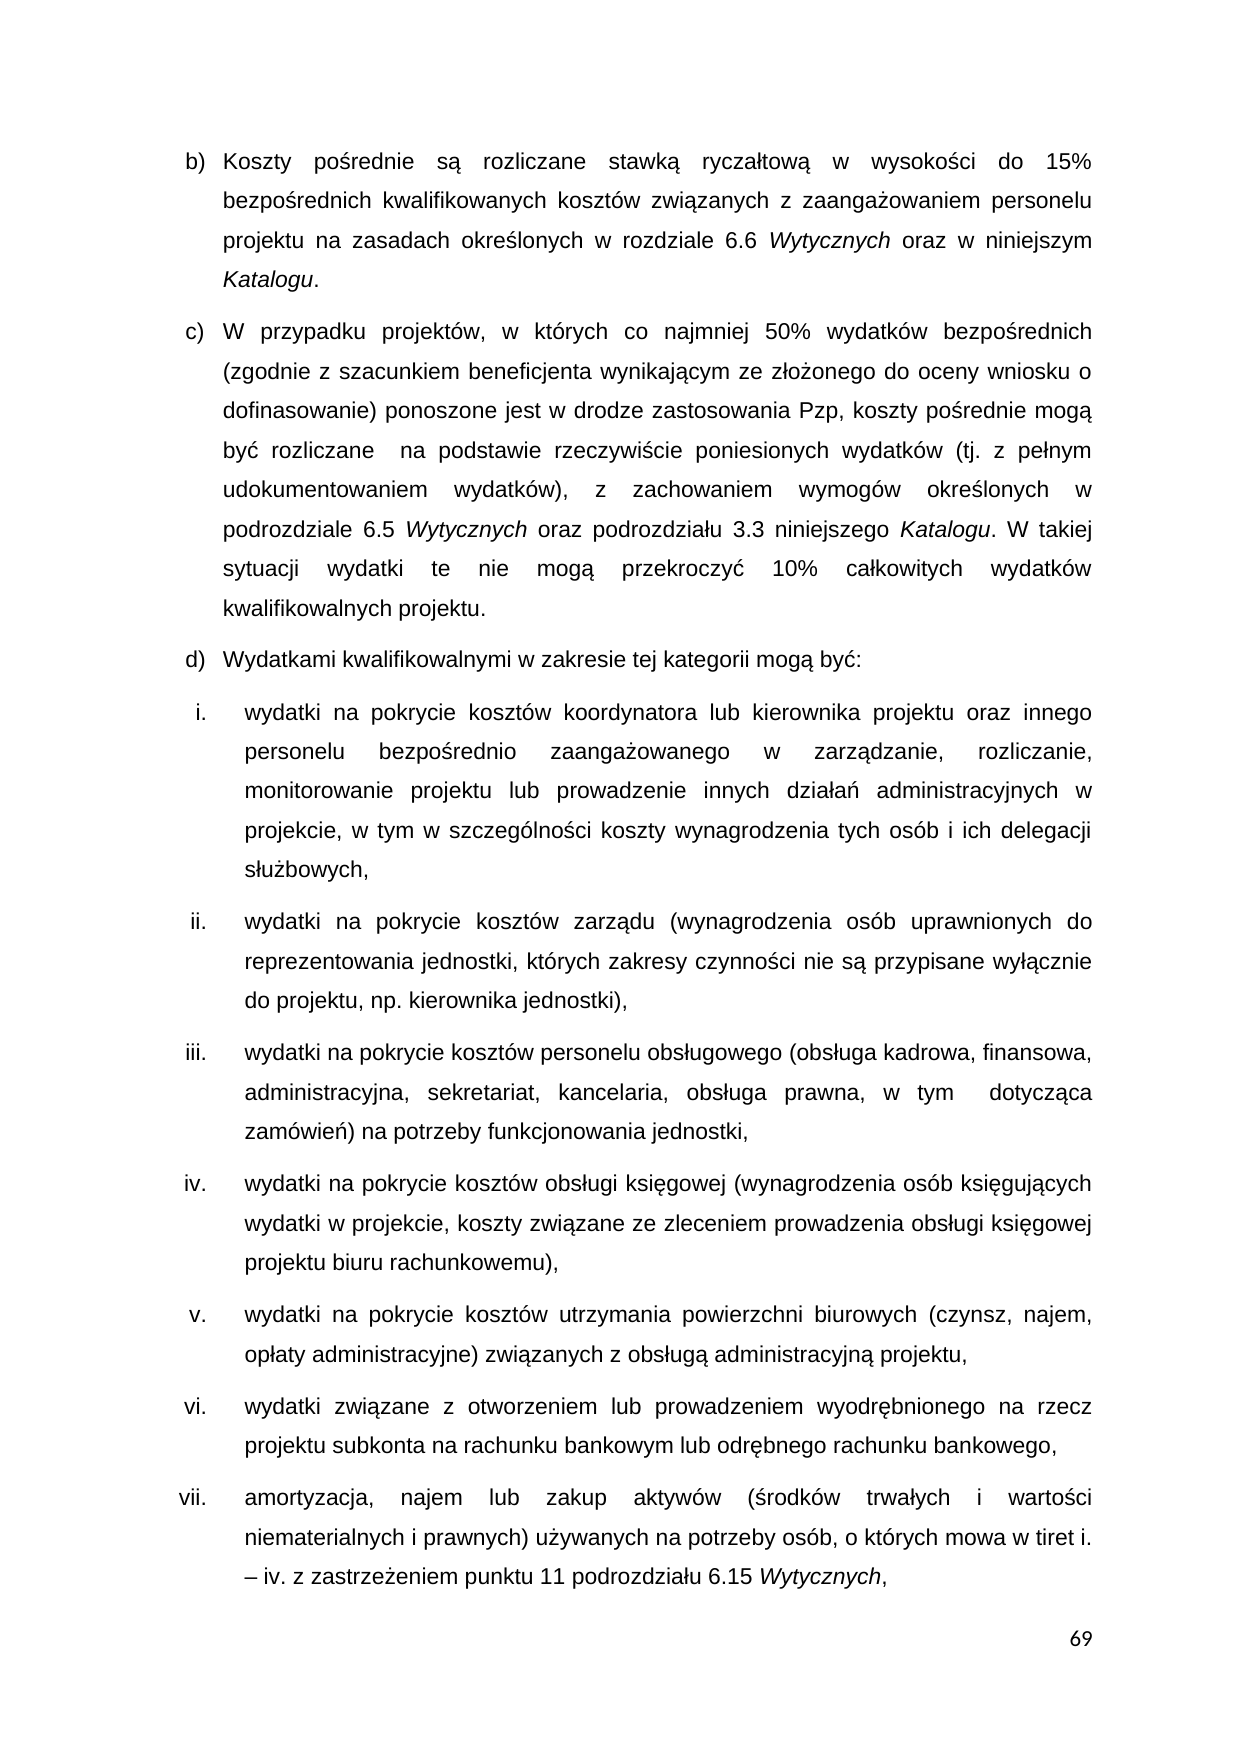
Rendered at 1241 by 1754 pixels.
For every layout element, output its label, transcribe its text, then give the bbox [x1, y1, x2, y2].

list Koszty pośrednie są rozliczane stawką ryczałtową w wysokości do 15% bezpośrednich kwalifikowanych kosztów związanych z zaangażowaniem personelu projektu na zasadach określonych w rozdziale 6.6 Wytycznych oraz w niniejszym Katalogu. [185, 148, 1092, 292]
list wydatki na pokrycie kosztów utrzymania powierzchni biurowych (czynsz, najem, opłaty administracyjne) związanych z obsługą administracyjną projektu, [207, 1301, 1092, 1367]
list W przypadku projektów, w których co najmniej 50% wydatków bezpośrednich (zgodnie z szacunkiem beneficjenta wynikającym ze złożonego do oceny wniosku o dofinasowanie) ponoszone jest w drodze zastosowania Pzp, koszty pośrednie mogą być rozliczane na podstawie rzeczywiście poniesionych wydatków (tj. z pełnym udokumentowaniem wydatków), z zachowaniem wymogów określonych w podrozdziale 6.5 Wytycznych oraz podrozdziału 3.3 niniejszego Katalogu. W takiej sytuacji wydatki te nie mogą przekroczyć 10% całkowitych wydatków kwalifikowalnych projektu. [185, 318, 1092, 621]
list amortyzacja, najem lub zakup aktywów (środków trwałych i wartości niematerialnych i prawnych) używanych na potrzeby osób, o których mowa w tiret i. – iv. z zastrzeżeniem punktu 11 podrozdziału 6.15 Wytycznych, [207, 1484, 1092, 1589]
list wydatki na pokrycie kosztów personelu obsługowego (obsługa kadrowa, finansowa, administracyjna, sekretariat, kancelaria, obsługa prawna, w tym dotycząca zamówień) na potrzeby funkcjonowania jednostki, [207, 1039, 1092, 1144]
list wydatki związane z otworzeniem lub prowadzeniem wyodrębnionego na rzecz projektu subkonta na rachunku bankowym lub odrębnego rachunku bankowego, [207, 1393, 1092, 1458]
list wydatki na pokrycie kosztów koordynatora lub kierownika projektu oraz innego personelu bezpośrednio zaangażowanego w zarządzanie, rozliczanie, monitorowanie projektu lub prowadzenie innych działań administracyjnych w projekcie, w tym w szczególności koszty wynagrodzenia tych osób i ich delegacji służbowych, [207, 698, 1092, 883]
list wydatki na pokrycie kosztów obsługi księgowej (wynagrodzenia osób księgujących wydatki w projekcie, koszty związane ze zleceniem prowadzenia obsługi księgowej projektu biuru rachunkowemu), [207, 1170, 1092, 1276]
list Wydatkami kwalifikowalnymi w zakresie tej kategorii mogą być: [185, 646, 1092, 673]
list wydatki na pokrycie kosztów zarządu (wynagrodzenia osób uprawnionych do reprezentowania jednostki, których zakresy czynności nie są przypisane wyłącznie do projektu, np. kierownika jednostki), [207, 908, 1092, 1014]
